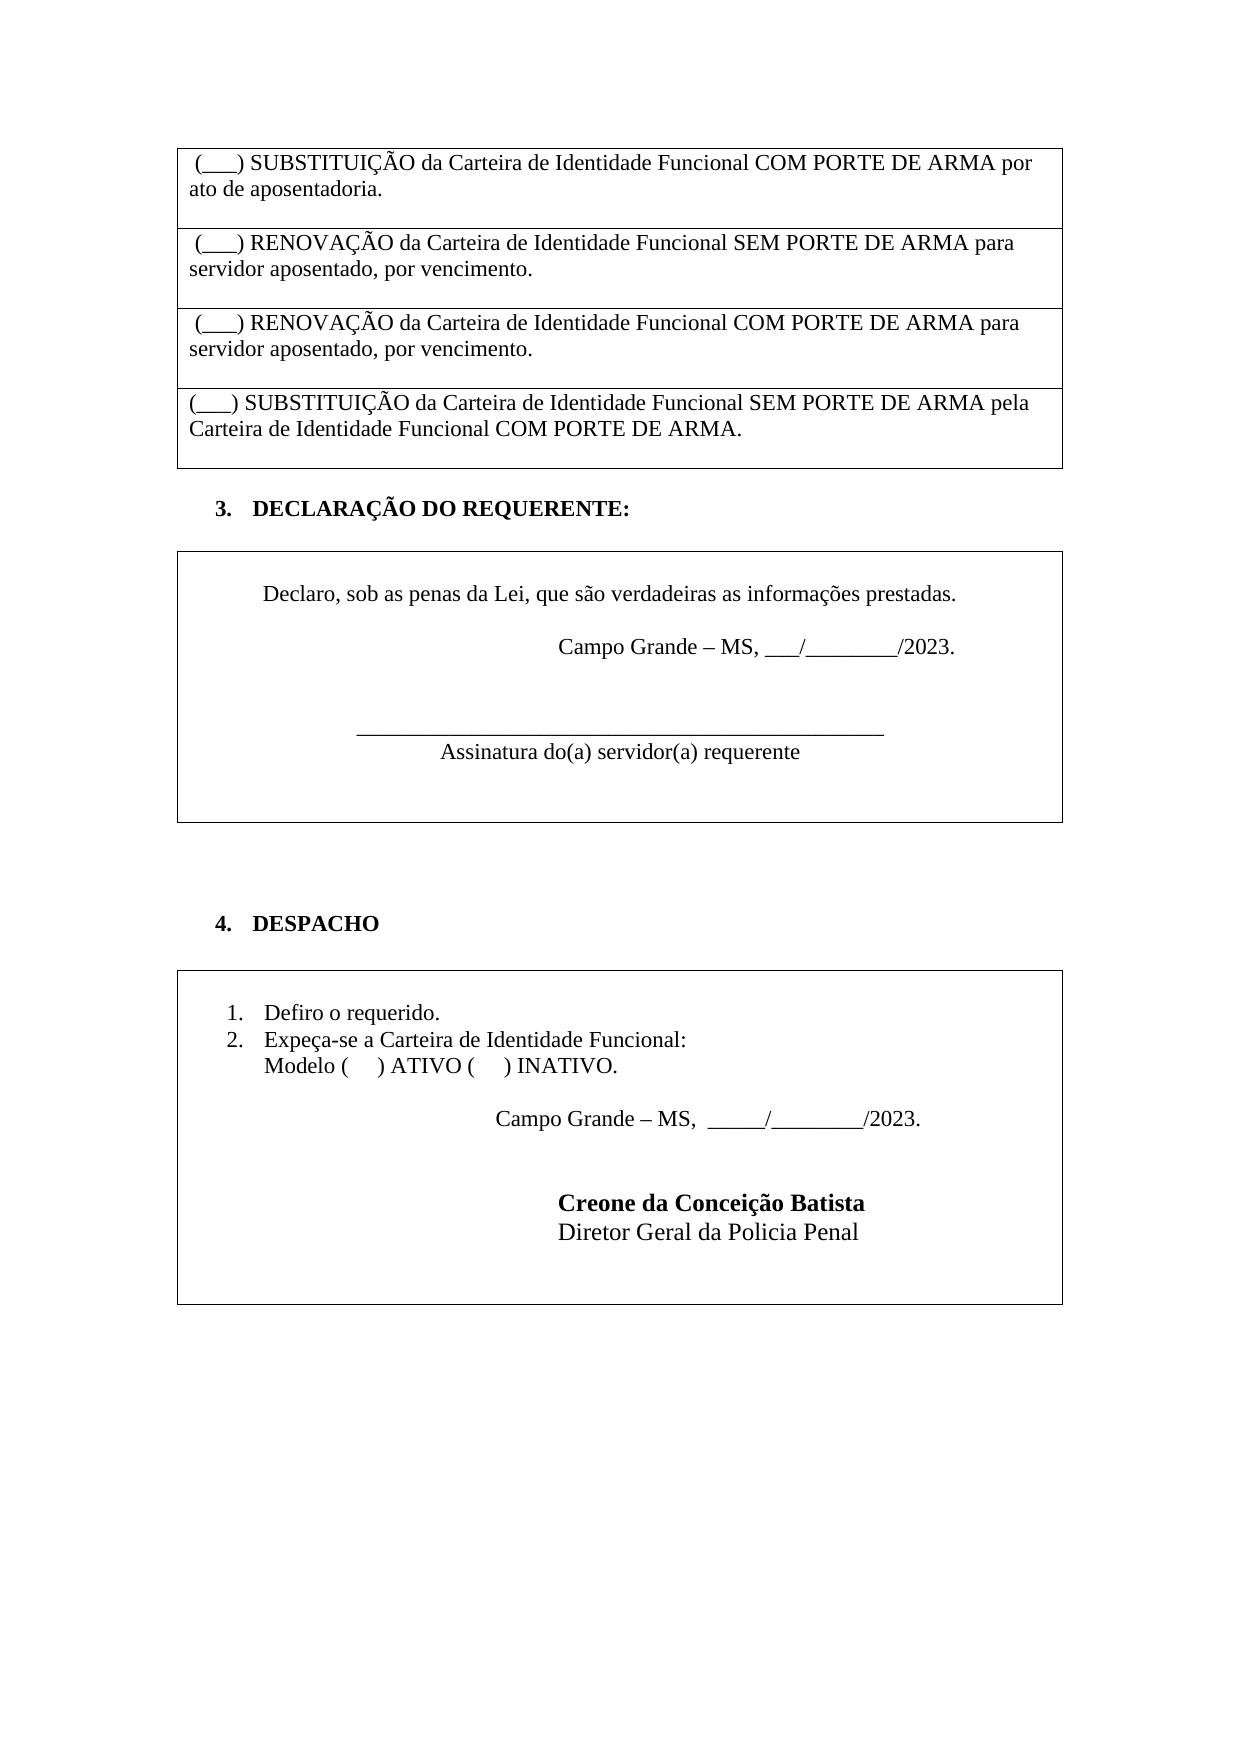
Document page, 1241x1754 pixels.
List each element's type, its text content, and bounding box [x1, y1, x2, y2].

list DECLARAÇÃO DO REQUERENTE: [215, 495, 1063, 522]
table_cell (___) SUBSTITUIÇÃO da Carteira de Identidade Funcional COM PORTE DE ARMA por ato de aposentadoria. [178, 149, 1062, 228]
list DESPACHO [215, 909, 1063, 936]
table_cell (___) SUBSTITUIÇÃO da Carteira de Identidade Funcional SEM PORTE DE ARMA pela Carteira de Identidade Funcional COM PORTE DE ARMA. [178, 389, 1062, 468]
table_cell (___) RENOVAÇÃO da Carteira de Identidade Funcional COM PORTE DE ARMA para servidor aposentado, por vencimento. [178, 309, 1062, 388]
table_header Declaro, sob as penas da Lei, que são verdadeiras as informações prestadas. Campo Grande – MS, ___/________/2023. ______________________________________________ Assinatura do(a) servidor(a) requerente [178, 552, 1062, 822]
table_cell (___) RENOVAÇÃO da Carteira de Identidade Funcional SEM PORTE DE ARMA para servidor aposentado, por vencimento. [178, 229, 1062, 308]
table_header Defiro o requerido. Expeça-se a Carteira de Identidade Funcional: Modelo ( ) ATIVO ( ) INATIVO. Campo Grande – MS, _____/________/2023. Creone da Conceição Batista Diretor Geral da Policia Penal [178, 971, 1062, 1303]
